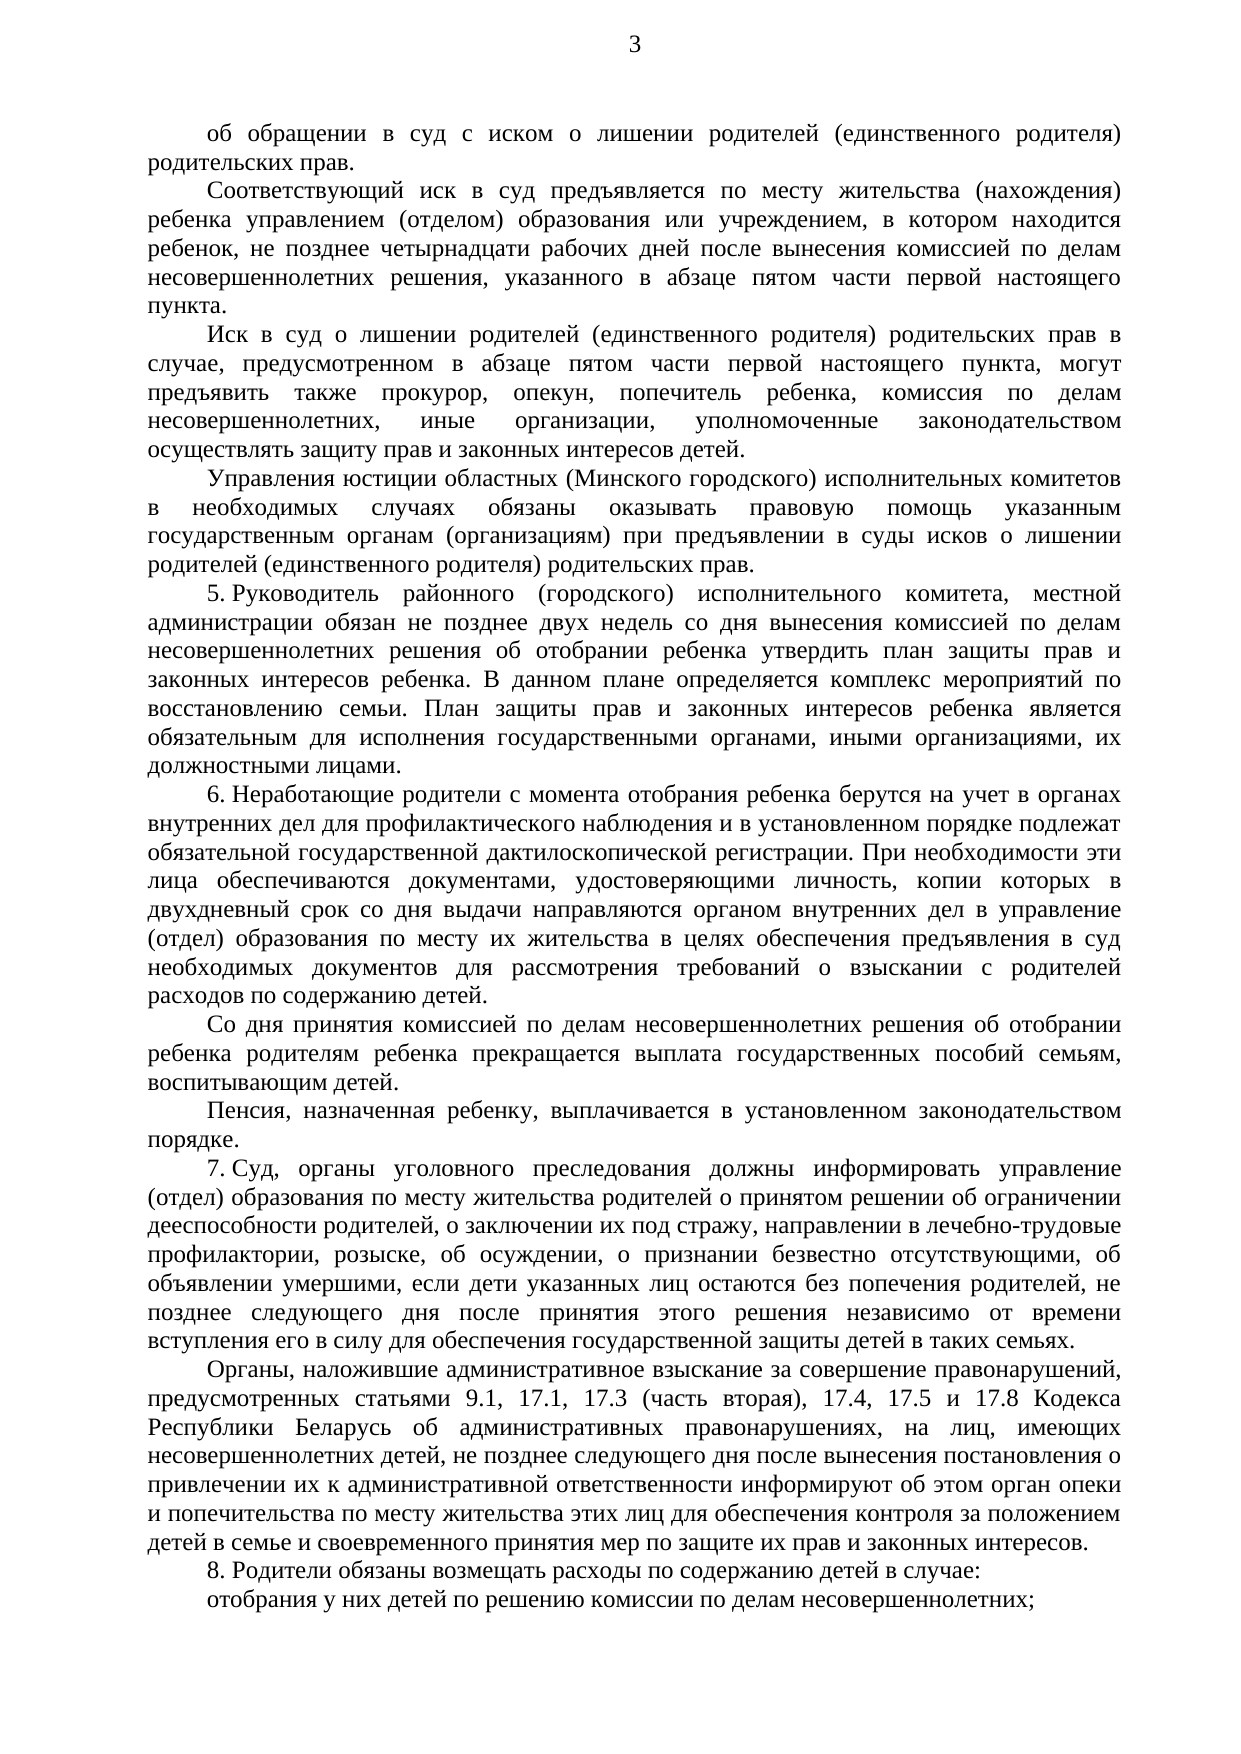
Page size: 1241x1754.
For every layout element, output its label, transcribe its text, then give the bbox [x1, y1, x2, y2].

text Соответствующий иск в суд предъявляется по месту жительства (нахождения) ребенка управлением (отделом) образования или учреждением, в котором находится ребенок, не позднее четырнадцати рабочих дней после вынесения комиссией по делам несовершеннолетних решения, указанного в абзаце пятом части первой настоящего пункта. [147, 176, 1122, 319]
text об обращении в суд с иском о лишении родителей (единственного родителя) родительских прав. [147, 118, 1122, 176]
text Иск в суд о лишении родителей (единственного родителя) родительских прав в случае, предусмотренном в абзаце пятом части первой настоящего пункта, могут предъявить также прокурор, опекун, попечитель ребенка, комиссия по делам несовершеннолетних, иные организации, уполномоченные законодательством осуществлять защиту прав и законных интересов детей. [147, 319, 1122, 463]
text 7. Суд, органы уголовного преследования должны информировать управление (отдел) образования по месту жительства родителей о принятом решении об ограничении дееспособности родителей, о заключении их под стражу, направлении в лечебно-трудовые профилактории, розыске, об осуждении, о признании безвестно отсутствующими, об объявлении умершими, если дети указанных лиц остаются без попечения родителей, не позднее следующего дня после принятия этого решения независимо от времени вступления его в силу для обеспечения государственной защиты детей в таких семьях. [147, 1153, 1122, 1354]
text Со дня принятия комиссией по делам несовершеннолетних решения об отобрании ребенка родителям ребенка прекращается выплата государственных пособий семьям, воспитывающим детей. [147, 1009, 1122, 1096]
text Органы, наложившие административное взыскание за совершение правонарушений, предусмотренных статьями 9.1, 17.1, 17.3 (часть вторая), 17.4, 17.5 и 17.8 Кодекса Республики Беларусь об административных правонарушениях, на лиц, имеющих несовершеннолетних детей, не позднее следующего дня после вынесения постановления о привлечении их к административной ответственности информируют об этом орган опеки и попечительства по месту жительства этих лиц для обеспечения контроля за положением детей в семье и своевременного принятия мер по защите их прав и законных интересов. [147, 1354, 1122, 1556]
text 5. Руководитель районного (городского) исполнительного комитета, местной администрации обязан не позднее двух недель со дня вынесения комиссией по делам несовершеннолетних решения об отобрании ребенка утвердить план защиты прав и законных интересов ребенка. В данном плане определяется комплекс мероприятий по восстановлению семьи. План защиты прав и законных интересов ребенка является обязательным для исполнения государственными органами, иными организациями, их должностными лицами. [147, 578, 1122, 779]
text отобрания у них детей по решению комиссии по делам несовершеннолетних; [147, 1584, 1122, 1613]
text Управления юстиции областных (Минского городского) исполнительных комитетов в необходимых случаях обязаны оказывать правовую помощь указанным государственным органам (организациям) при предъявлении в суды исков о лишении родителей (единственного родителя) родительских прав. [147, 463, 1122, 578]
text 8. Родители обязаны возмещать расходы по содержанию детей в случае: [147, 1556, 1122, 1584]
text 6. Неработающие родители с момента отобрания ребенка берутся на учет в органах внутренних дел для профилактического наблюдения и в установленном порядке подлежат обязательной государственной дактилоскопической регистрации. При необходимости эти лица обеспечиваются документами, удостоверяющими личность, копии которых в двухдневный срок со дня выдачи направляются органом внутренних дел в управление (отдел) образования по месту их жительства в целях обеспечения предъявления в суд необходимых документов для рассмотрения требований о взыскании с родителей расходов по содержанию детей. [147, 779, 1122, 1009]
text Пенсия, назначенная ребенку, выплачивается в установленном законодательством порядке. [147, 1096, 1122, 1153]
